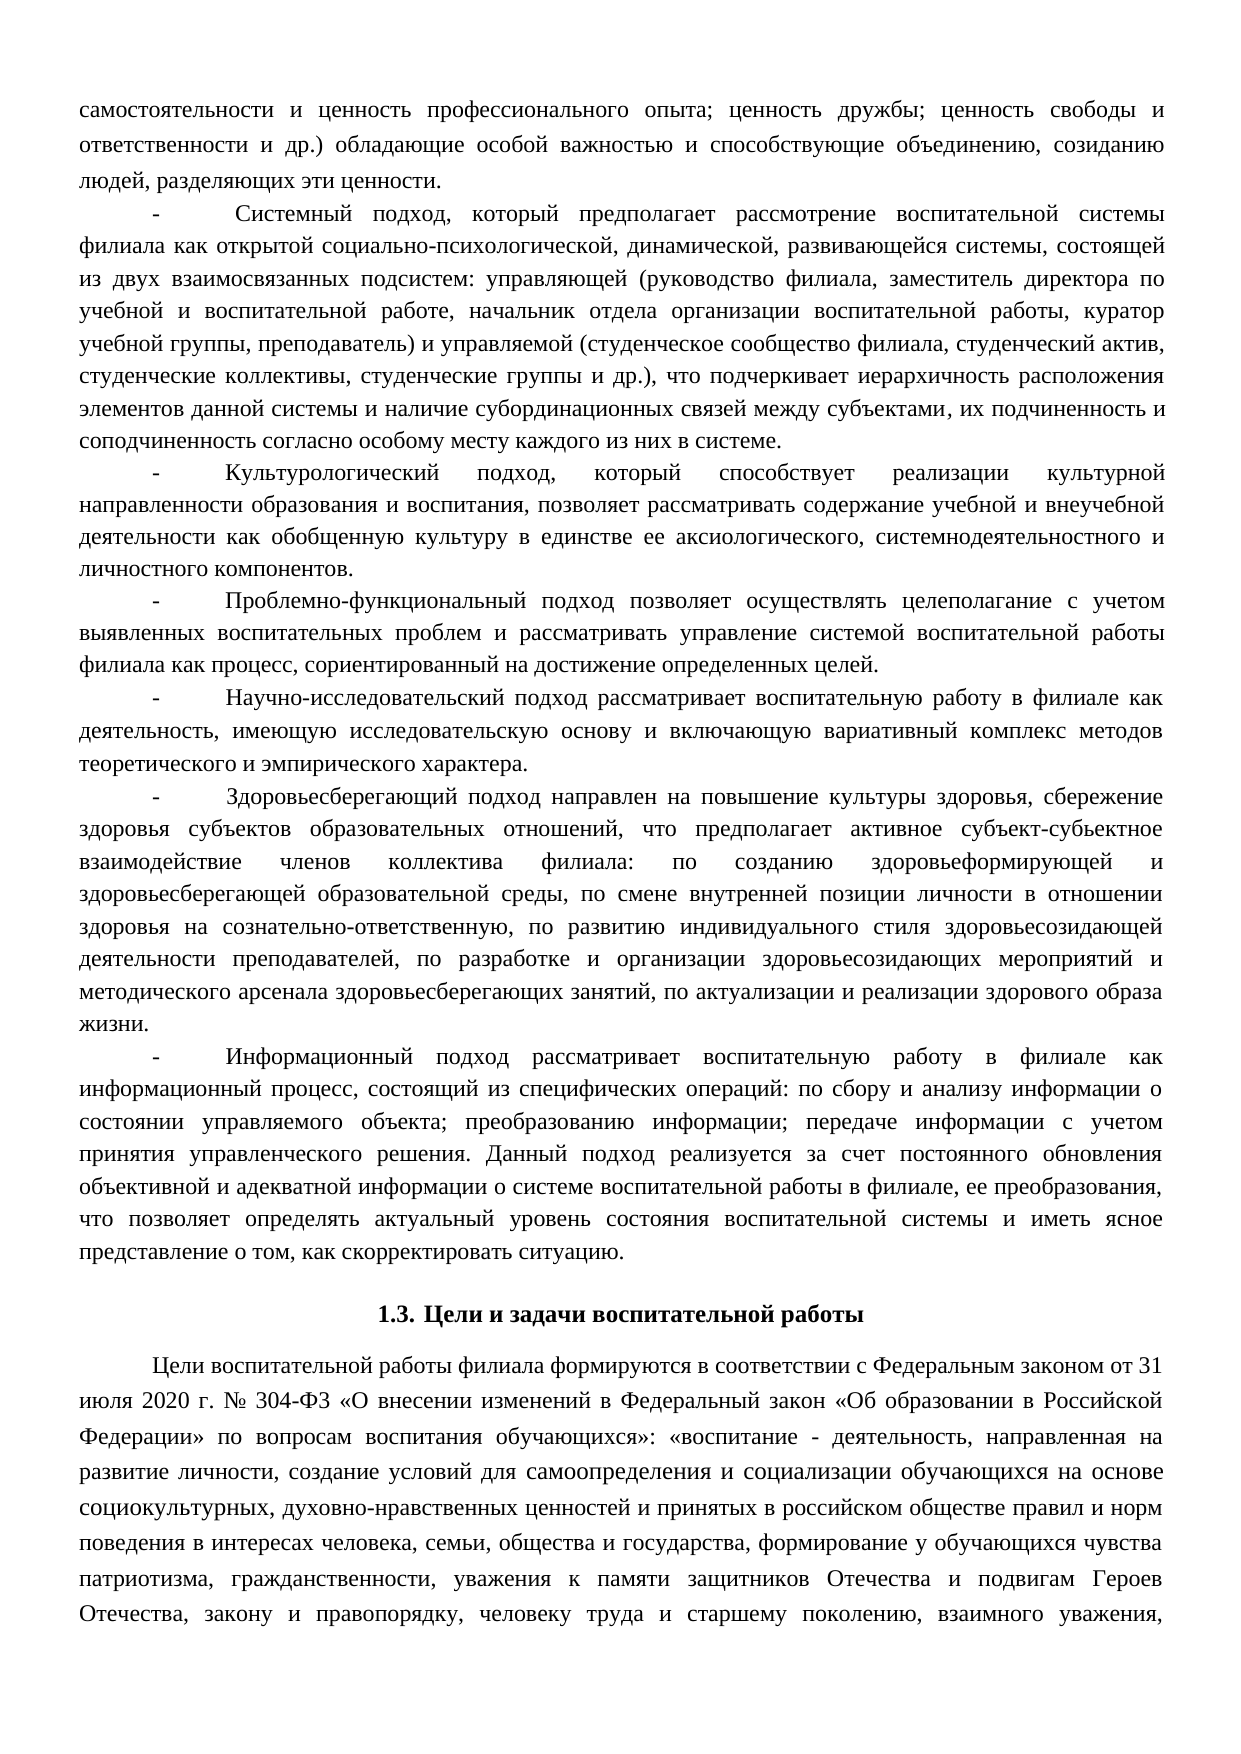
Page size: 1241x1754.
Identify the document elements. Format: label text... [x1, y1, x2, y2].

list Проблемно-функциональный подход позволяет осуществлять целеполагание с учетом выявленных воспитательных проблем и рассматривать управление системой воспитательной работы филиала как процесс, сориентированный на достижение определенных целей. [79, 583, 1166, 679]
list Научно-исследовательский подход рассматривает воспитательную работу в филиале как деятельность, имеющую исследовательскую основу и включающую вариативный комплекс методов теоретического и эмпирического характера. [79, 679, 1164, 778]
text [79, 1345, 1164, 1629]
list Культурологический подход, который способствует реализации культурной направленности образования и воспитания, позволяет рассматривать содержание учебной и внеучебной деятельности как обобщенную культуру в единстве ее аксиологического, системнодеятельностного и личностного компонентов. [79, 455, 1166, 583]
list Системный подход, который предполагает рассмотрение воспитательной системы филиала как открытой социально-психологической, динамической, развивающейся системы, состоящей из двух взаимосвязанных подсистем: управляющей (руководство филиала, заместитель директора по учебной и воспитательной работе, начальник отдела организации воспитательной работы, куратор учебной группы, преподаватель) и управляемой (студенческое сообщество филиала, студенческий актив, студенческие коллективы, студенческие группы и др.), что подчеркивает иерархичность расположения элементов данной системы и наличие субординационных связей между субъектами, их подчиненность и соподчиненность согласно особому месту каждого из них в системе. [79, 195, 1166, 455]
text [79, 89, 1166, 195]
list Здоровьесберегающий подход направлен на повышение культуры здоровья, сбережение здоровья субъектов образовательных отношений, что предполагает активное субъект-субьектное взаимодействие членов коллектива филиала: по созданию здоровьеформирующей и здоровьесберегающей образовательной среды, по смене внутренней позиции личности в отношении здоровья на сознательно-ответственную, по развитию индивидуального стиля здоровьесозидающей деятельности преподавателей, по разработке и организации здоровьесозидающих мероприятий и методического арсенала здоровьесберегающих занятий, по актуализации и реализации здорового образа жизни. [79, 778, 1164, 1038]
subtitle Цели и задачи воспитательной работы [75, 1303, 1166, 1328]
list Информационный подход рассматривает воспитательную работу в филиале как информационный процесс, состоящий из специфических операций: по сбору и анализу информации о состоянии управляемого объекта; преобразованию информации; передаче информации с учетом принятия управленческого решения. Данный подход реализуется за счет постоянного обновления объективной и адекватной информации о системе воспитательной работы в филиале, ее преобразования, что позволяет определять актуальный уровень состояния воспитательной системы и иметь ясное представление о том, как скорректировать ситуацию. [79, 1038, 1164, 1266]
